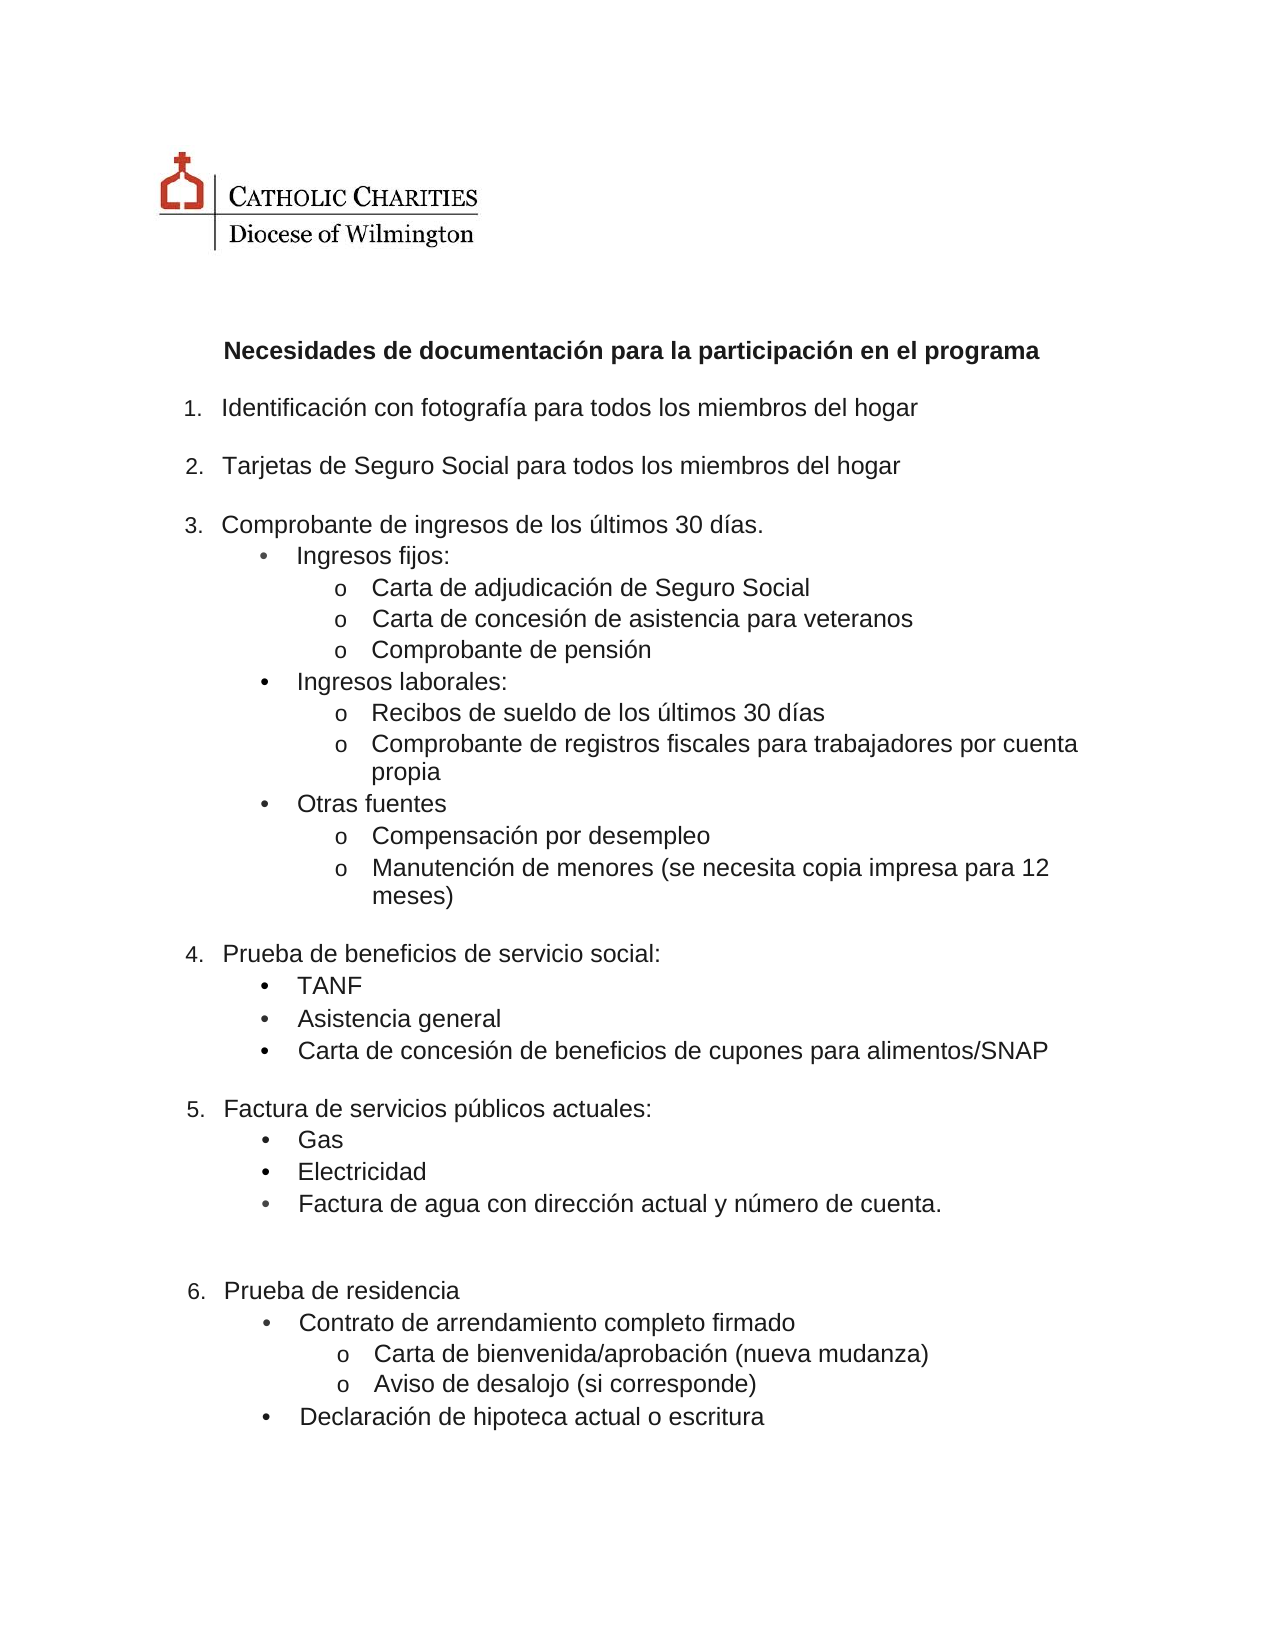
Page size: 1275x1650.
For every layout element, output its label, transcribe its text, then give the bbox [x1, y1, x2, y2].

list Manutención de menores (se necesita copia impresa para 12 meses) [334, 852, 1123, 910]
list Factura de agua con dirección actual y número de cuenta. [261, 1189, 1123, 1218]
list Identificación con fotografía para todos los miembros del hogar [183, 393, 1123, 422]
list Carta de adjudicación de Seguro Social [334, 572, 1123, 601]
list Electricidad [261, 1156, 1123, 1185]
picture [153, 145, 484, 257]
list Comprobante de ingresos de los últimos 30 días. [184, 510, 1123, 538]
list Tarjetas de Seguro Social para todos los miembros del hogar [185, 451, 1123, 480]
list Prueba de residencia [187, 1276, 1123, 1304]
list Otras fuentes [260, 789, 1123, 818]
list Compensación por desempleo [334, 821, 1123, 850]
list Carta de concesión de beneficios de cupones para alimentos/SNAP [260, 1036, 1123, 1065]
list Recibos de sueldo de los últimos 30 días [334, 698, 1123, 726]
list Factura de servicios públicos actuales: [186, 1094, 1123, 1122]
list TANF [260, 971, 1123, 999]
list Gas [261, 1125, 1123, 1154]
list Asistencia general [260, 1004, 1123, 1032]
list Carta de concesión de asistencia para veteranos [334, 604, 1123, 633]
list Aviso de desalojo (si corresponde) [337, 1369, 1123, 1398]
list Comprobante de pensión [334, 635, 1123, 663]
list Comprobante de registros fiscales para trabajadores por cuenta propia [334, 728, 1123, 786]
list Declaración de hipoteca actual o escritura [262, 1402, 1123, 1431]
list Prueba de beneficios de servicio social: [185, 939, 1123, 968]
list Ingresos fijos: [259, 541, 1123, 570]
subtitle Necesidades de documentación para la participación en el programa [139, 336, 1124, 364]
list Contrato de arrendamiento completo firmado [262, 1308, 1123, 1336]
list Carta de bienvenida/aprobación (nueva mudanza) [337, 1339, 1123, 1368]
list Ingresos laborales: [260, 667, 1123, 696]
